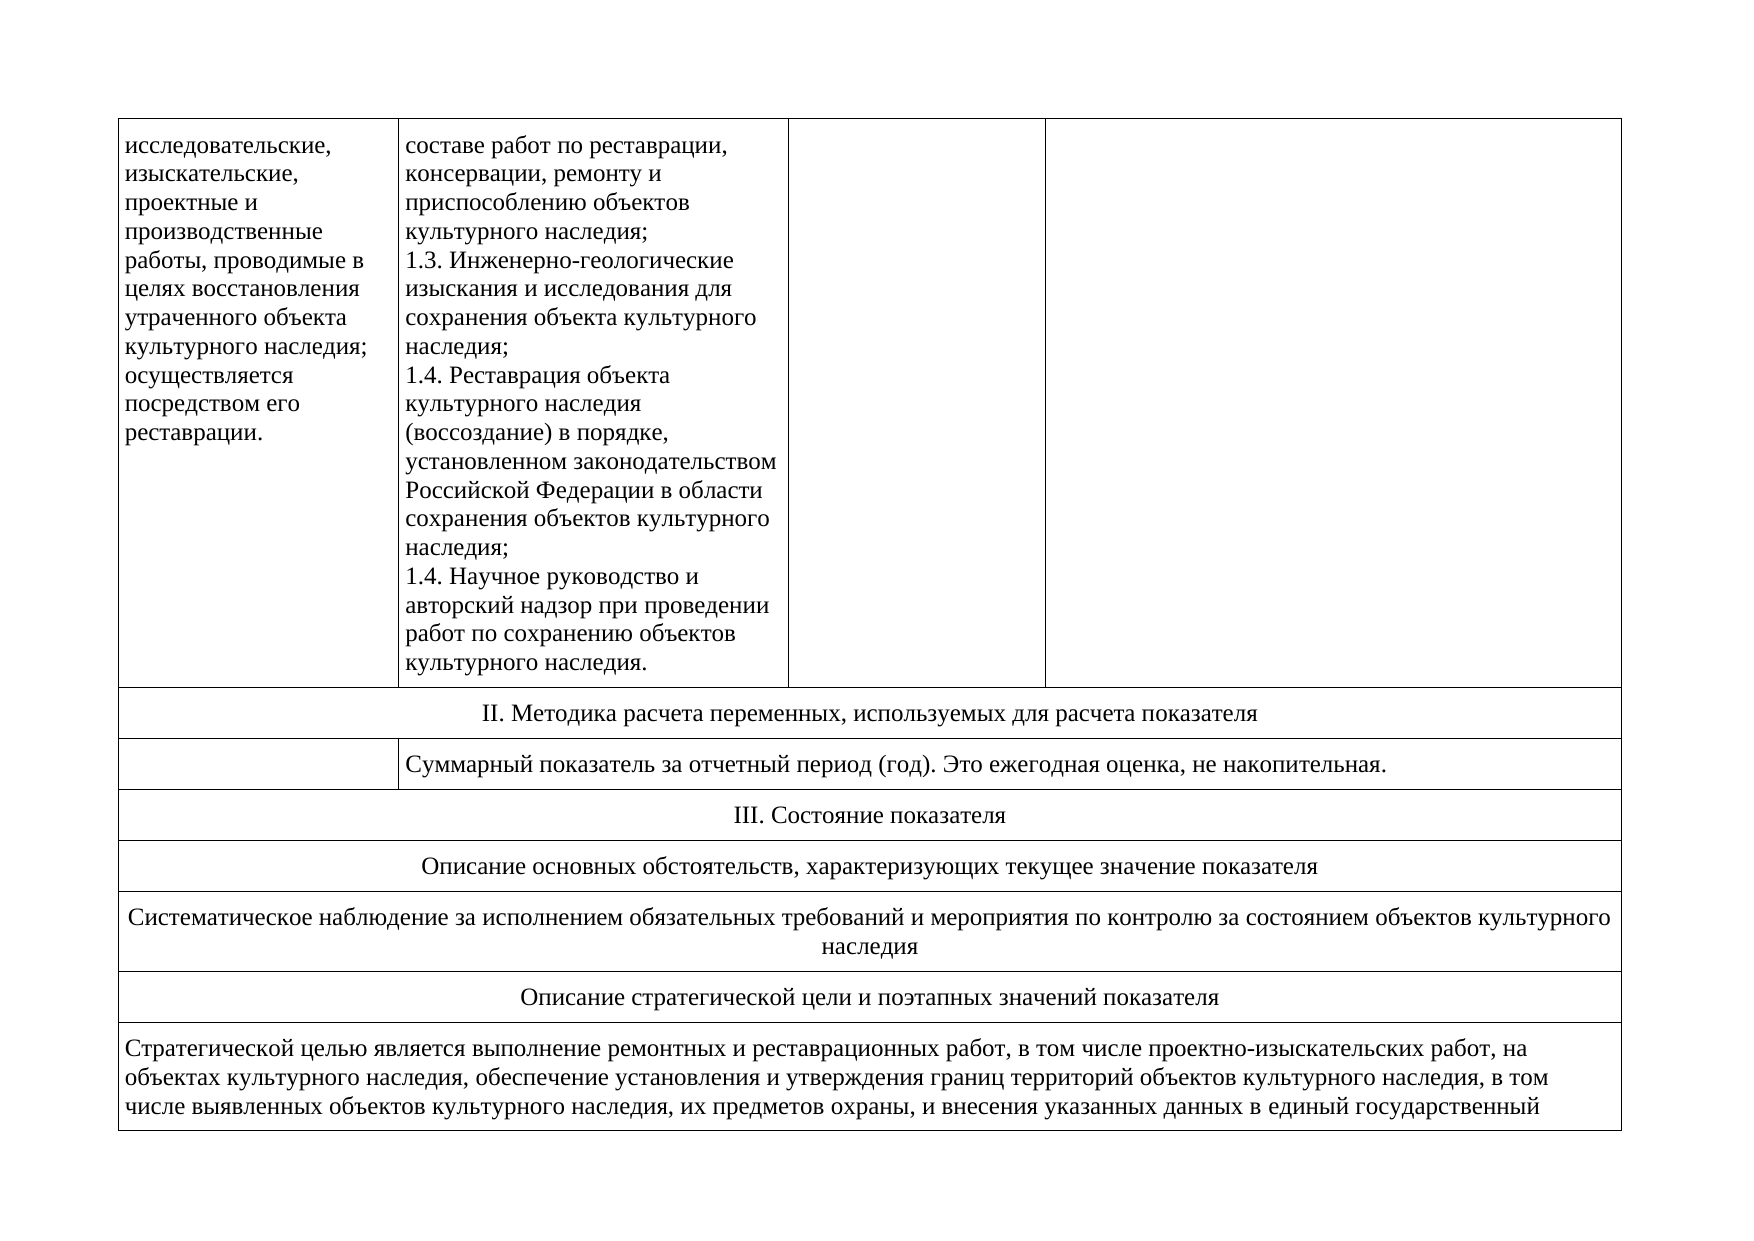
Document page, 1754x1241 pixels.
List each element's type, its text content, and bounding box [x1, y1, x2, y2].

table_cell Суммарный показатель за отчетный период (год). Это ежегодная оценка, не накопительная. [399, 739, 1621, 789]
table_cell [119, 1023, 1621, 1130]
table_cell III. Состояние показателя [119, 790, 1621, 840]
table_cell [399, 119, 788, 687]
table_cell Описание стратегической цели и поэтапных значений показателя [119, 972, 1621, 1022]
table_cell Описание основных обстоятельств, характеризующих текущее значение показателя [119, 841, 1621, 891]
table_cell Систематическое наблюдение за исполнением обязательных требований и мероприятия по контролю за состоянием объектов культурного наследия [119, 892, 1621, 971]
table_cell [119, 119, 398, 687]
table_cell [789, 119, 1045, 687]
table_cell [119, 739, 398, 789]
table_cell II. Методика расчета переменных, используемых для расчета показателя [119, 688, 1621, 738]
table_cell [1046, 119, 1621, 687]
